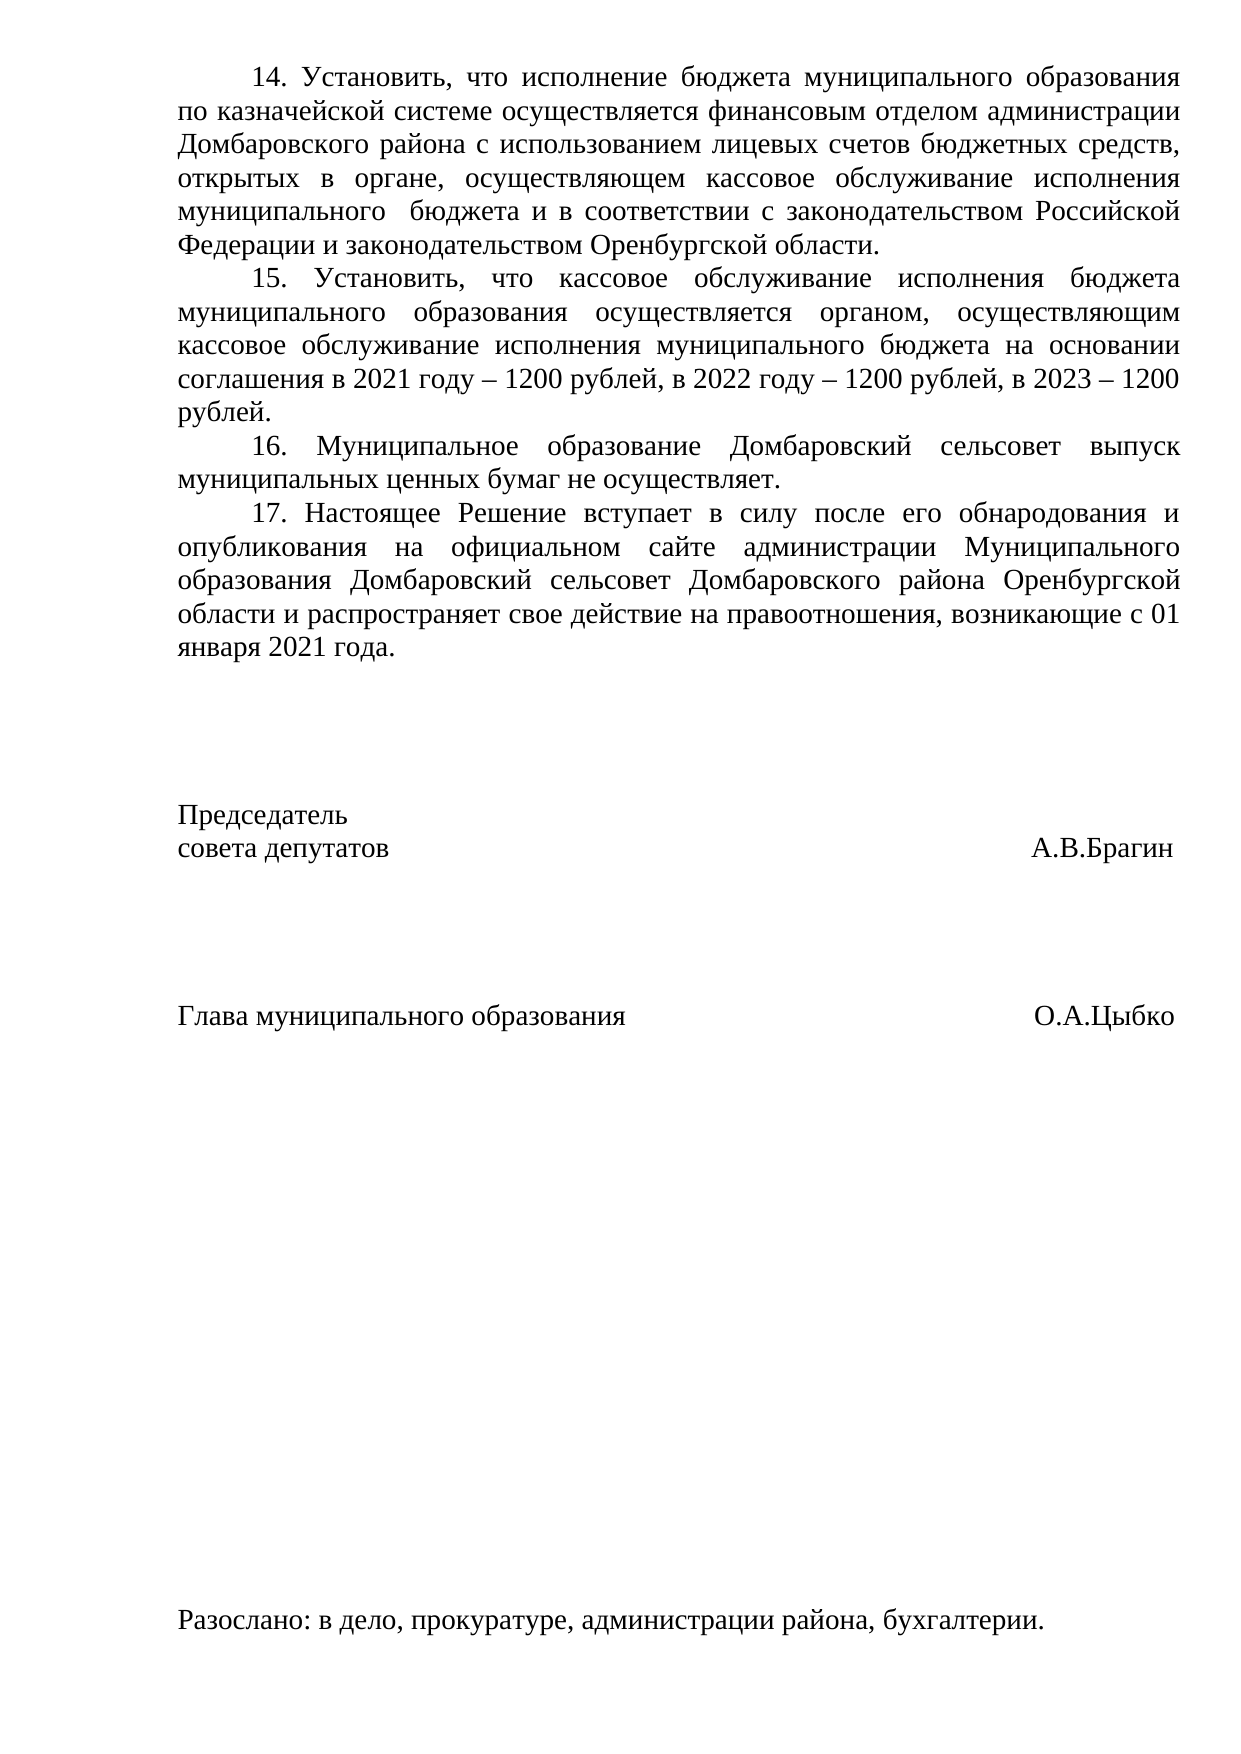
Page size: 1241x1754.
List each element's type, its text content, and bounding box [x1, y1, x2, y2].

text 16. Муниципальное образование Домбаровский сельсовет выпуск муниципальных ценных бумаг не осуществляет. [177, 428, 1181, 495]
text 17. Настоящее Решение вступает в силу после его обнародования и опубликования на официальном сайте администрации Муниципального образования Домбаровский сельсовет Домбаровского района Оренбургской области и распространяет свое действие на правоотношения, возникающие с 01 января 2021 года. [177, 495, 1181, 663]
text Председатель [177, 797, 1181, 831]
text 14. Установить, что исполнение бюджета муниципального образования по казначейской системе осуществляется финансовым отделом администрации Домбаровского района с использованием лицевых счетов бюджетных средств, открытых в органе, осуществляющем кассовое обслуживание исполнения муниципального бюджета и в соответствии с законодательством Российской Федерации и законодательством Оренбургской области. [177, 59, 1181, 260]
text совета депутатов А.В.Брагин [177, 831, 1181, 864]
text 15. Установить, что кассовое обслуживание исполнения бюджета муниципального образования осуществляется органом, осуществляющим кассовое обслуживание исполнения муниципального бюджета на основании соглашения в 2021 году – 1200 рублей, в 2022 году – 1200 рублей, в 2023 – 1200 рублей. [177, 260, 1181, 428]
text Разослано: в дело, прокуратуре, администрации района, бухгалтерии. [177, 1602, 1181, 1636]
text Глава муниципального образования О.А.Цыбко [177, 998, 1181, 1032]
